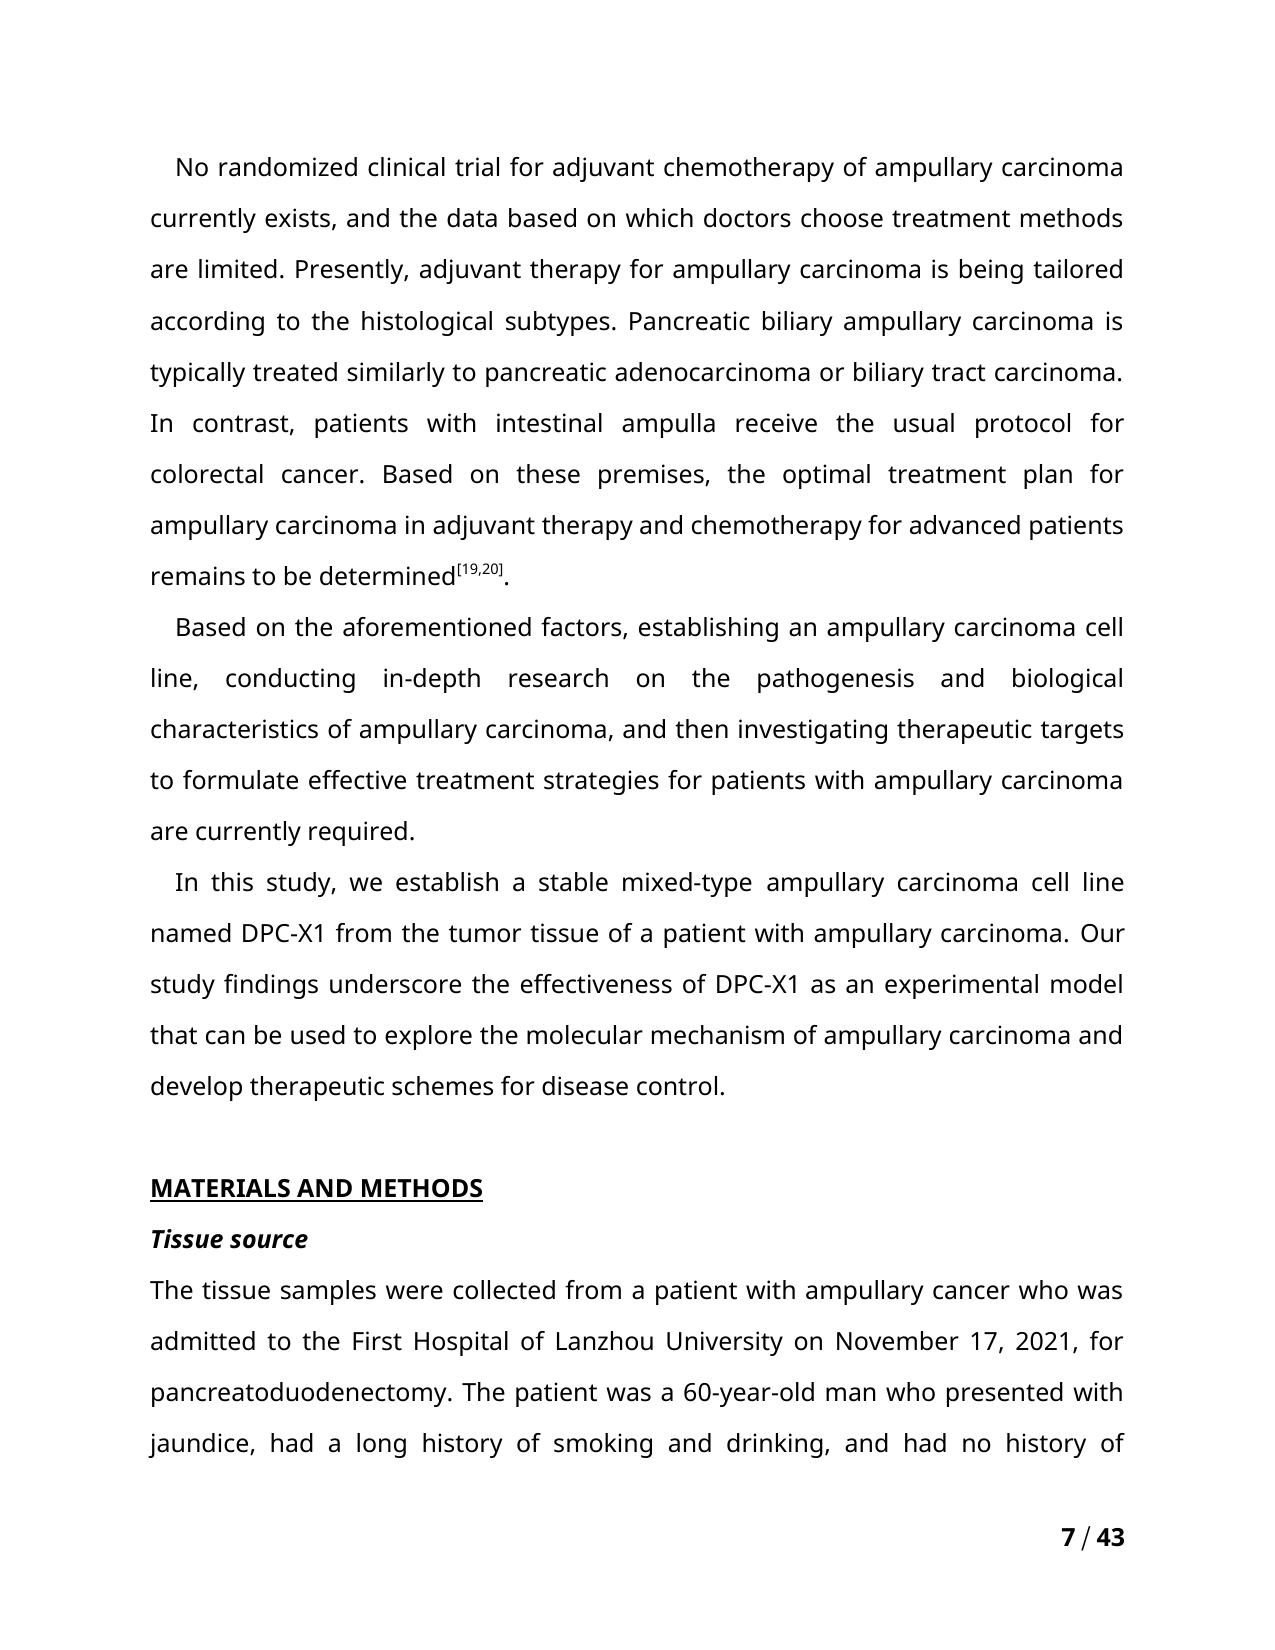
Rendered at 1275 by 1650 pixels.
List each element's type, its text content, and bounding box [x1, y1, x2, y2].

text Based on the aforementioned factors, establishing an ampullary carcinoma cell line, conducting in-depth research on the pathogenesis and biological characteristics of ampullary carcinoma, and then investigating therapeutic targets to formulate effective treatment strategies for patients with ampullary carcinoma are currently required. [150, 609, 1125, 848]
text In this study, we establish a stable mixed-type ampullary carcinoma cell line named DPC-X1 from the tumor tissue of a patient with ampullary carcinoma. Our study findings underscore the effectiveness of DPC-X1 as an experimental model that can be used to explore the molecular mechanism of ampullary carcinoma and develop therapeutic schemes for disease control. [150, 864, 1125, 1103]
text Tissue source [150, 1222, 1125, 1256]
text No randomized clinical trial for adjuvant chemotherapy of ampullary carcinoma currently exists, and the data based on which doctors choose treatment methods are limited. Presently, adjuvant therapy for ampullary carcinoma is being tailored according to the histological subtypes. Pancreatic biliary ampullary carcinoma is typically treated similarly to pancreatic adenocarcinoma or biliary tract carcinoma. In contrast, patients with intestinal ampulla receive the usual protocol for colorectal cancer. Based on these premises, the optimal treatment plan for ampullary carcinoma in adjuvant therapy and chemotherapy for advanced patients remains to be determined[19,20]. [150, 150, 1125, 592]
text MATERIALS AND METHODS [150, 1171, 1125, 1205]
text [150, 1273, 1125, 1460]
